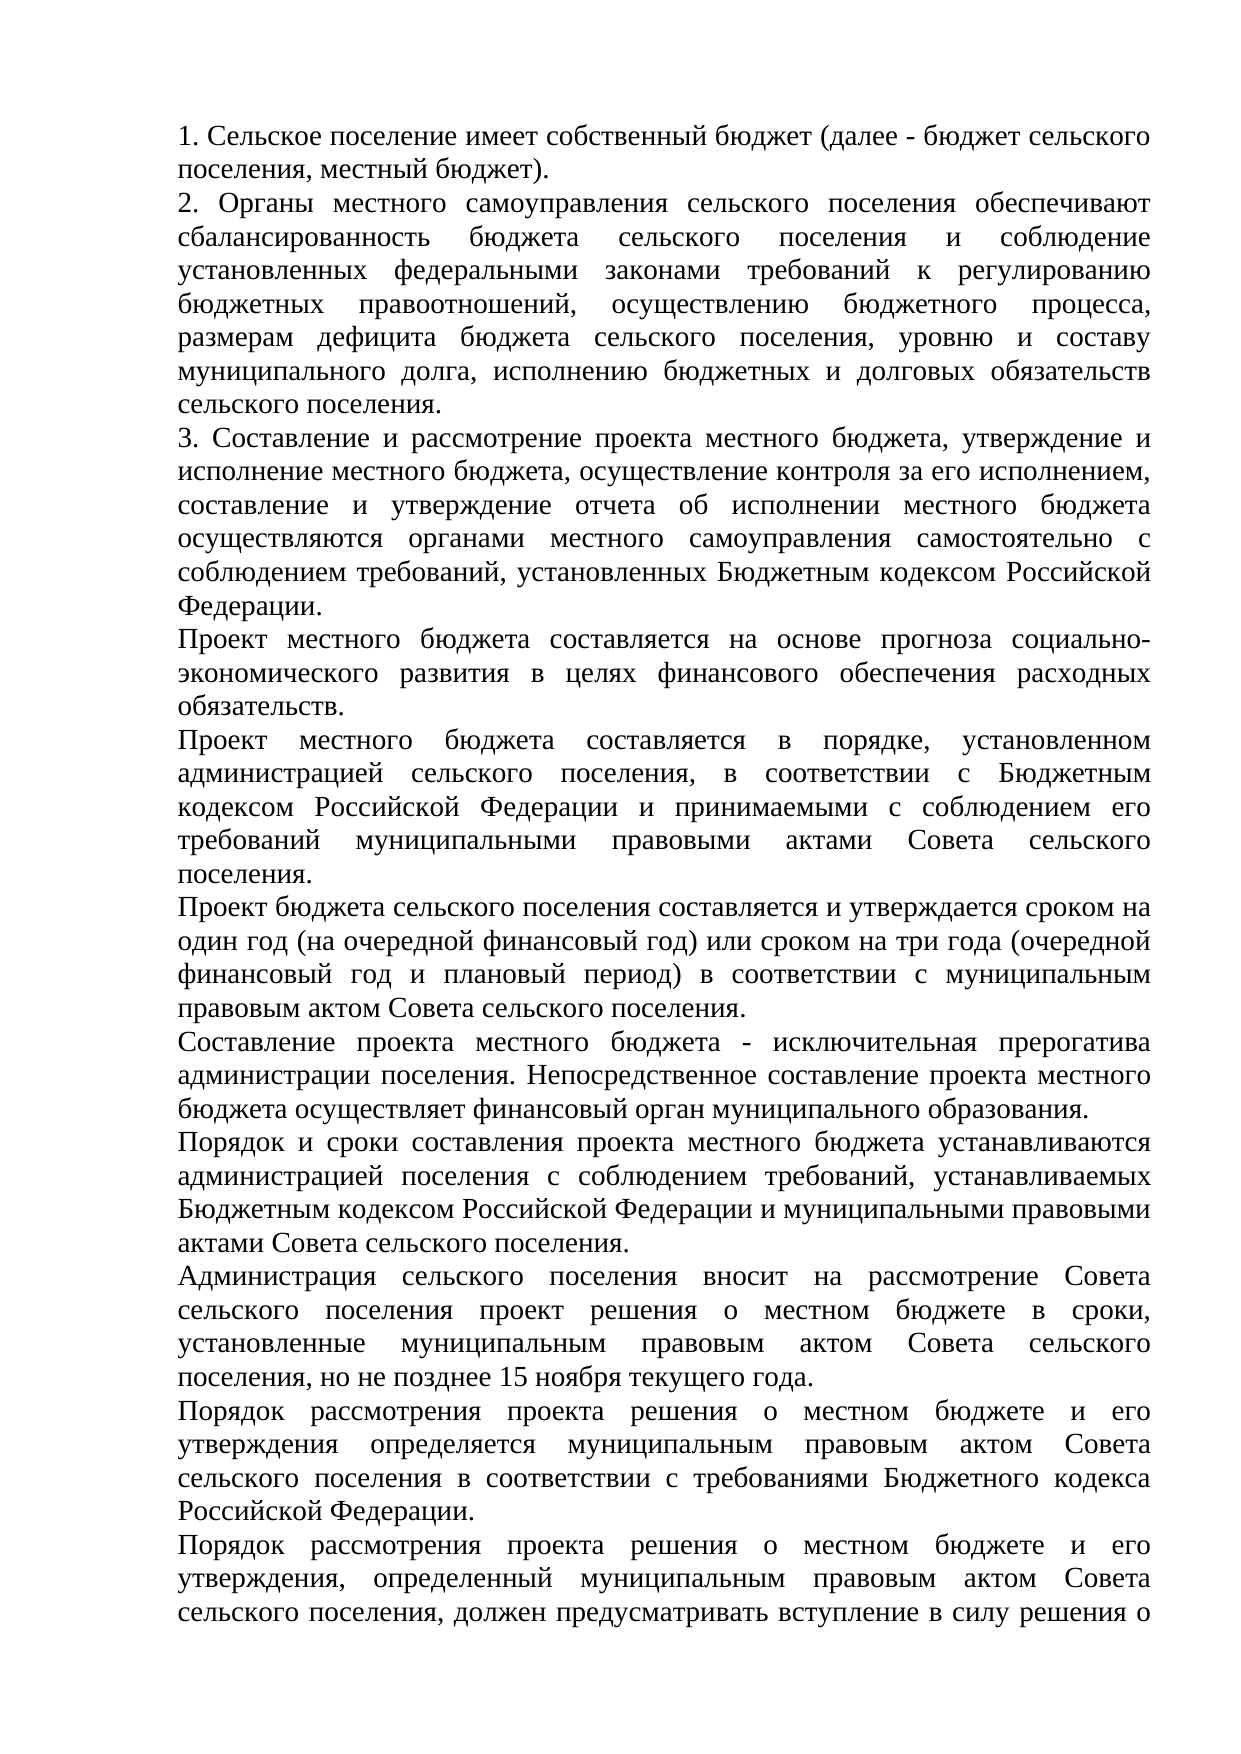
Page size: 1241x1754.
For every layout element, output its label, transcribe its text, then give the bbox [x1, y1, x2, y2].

text 2. Органы местного самоуправления сельского поселения обеспечивают сбалансированность бюджета сельского поселения и соблюдение установленных федеральными законами требований к регулированию бюджетных правоотношений, осуществлению бюджетного процесса, размерам дефицита бюджета сельского поселения, уровню и составу муниципального долга, исполнению бюджетных и долговых обязательств сельского поселения. [177, 185, 1152, 420]
text Порядок и сроки составления проекта местного бюджета устанавливаются администрацией поселения с соблюдением требований, устанавливаемых Бюджетным кодексом Российской Федерации и муниципальными правовыми актами Совета сельского поселения. [177, 1124, 1152, 1258]
text 1. Сельское поселение имеет собственный бюджет (далее - бюджет сельского поселения, местный бюджет). [177, 118, 1152, 185]
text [177, 1527, 1152, 1627]
text Порядок рассмотрения проекта решения о местном бюджете и его утверждения определяется муниципальным правовым актом Совета сельского поселения в соответствии с требованиями Бюджетного кодекса Российской Федерации. [177, 1393, 1152, 1527]
text Проект бюджета сельского поселения составляется и утверждается сроком на один год (на очередной финансовый год) или сроком на три года (очередной финансовый год и плановый период) в соответствии с муниципальным правовым актом Совета сельского поселения. [177, 889, 1152, 1024]
text Проект местного бюджета составляется в порядке, установленном администрацией сельского поселения, в соответствии с Бюджетным кодексом Российской Федерации и принимаемыми с соблюдением его требований муниципальными правовыми актами Совета сельского поселения. [177, 722, 1152, 889]
text Составление проекта местного бюджета - исключительная прерогатива администрации поселения. Непосредственное составление проекта местного бюджета осуществляет финансовый орган муниципального образования. [177, 1024, 1152, 1124]
text 3. Составление и рассмотрение проекта местного бюджета, утверждение и исполнение местного бюджета, осуществление контроля за его исполнением, составление и утверждение отчета об исполнении местного бюджета осуществляются органами местного самоуправления самостоятельно с соблюдением требований, установленных Бюджетным кодексом Российской Федерации. [177, 420, 1152, 621]
text Проект местного бюджета составляется на основе прогноза социально-экономического развития в целях финансового обеспечения расходных обязательств. [177, 621, 1152, 722]
text Администрация сельского поселения вносит на рассмотрение Совета сельского поселения проект решения о местном бюджете в сроки, установленные муниципальным правовым актом Совета сельского поселения, но не позднее 15 ноября текущего года. [177, 1258, 1152, 1393]
